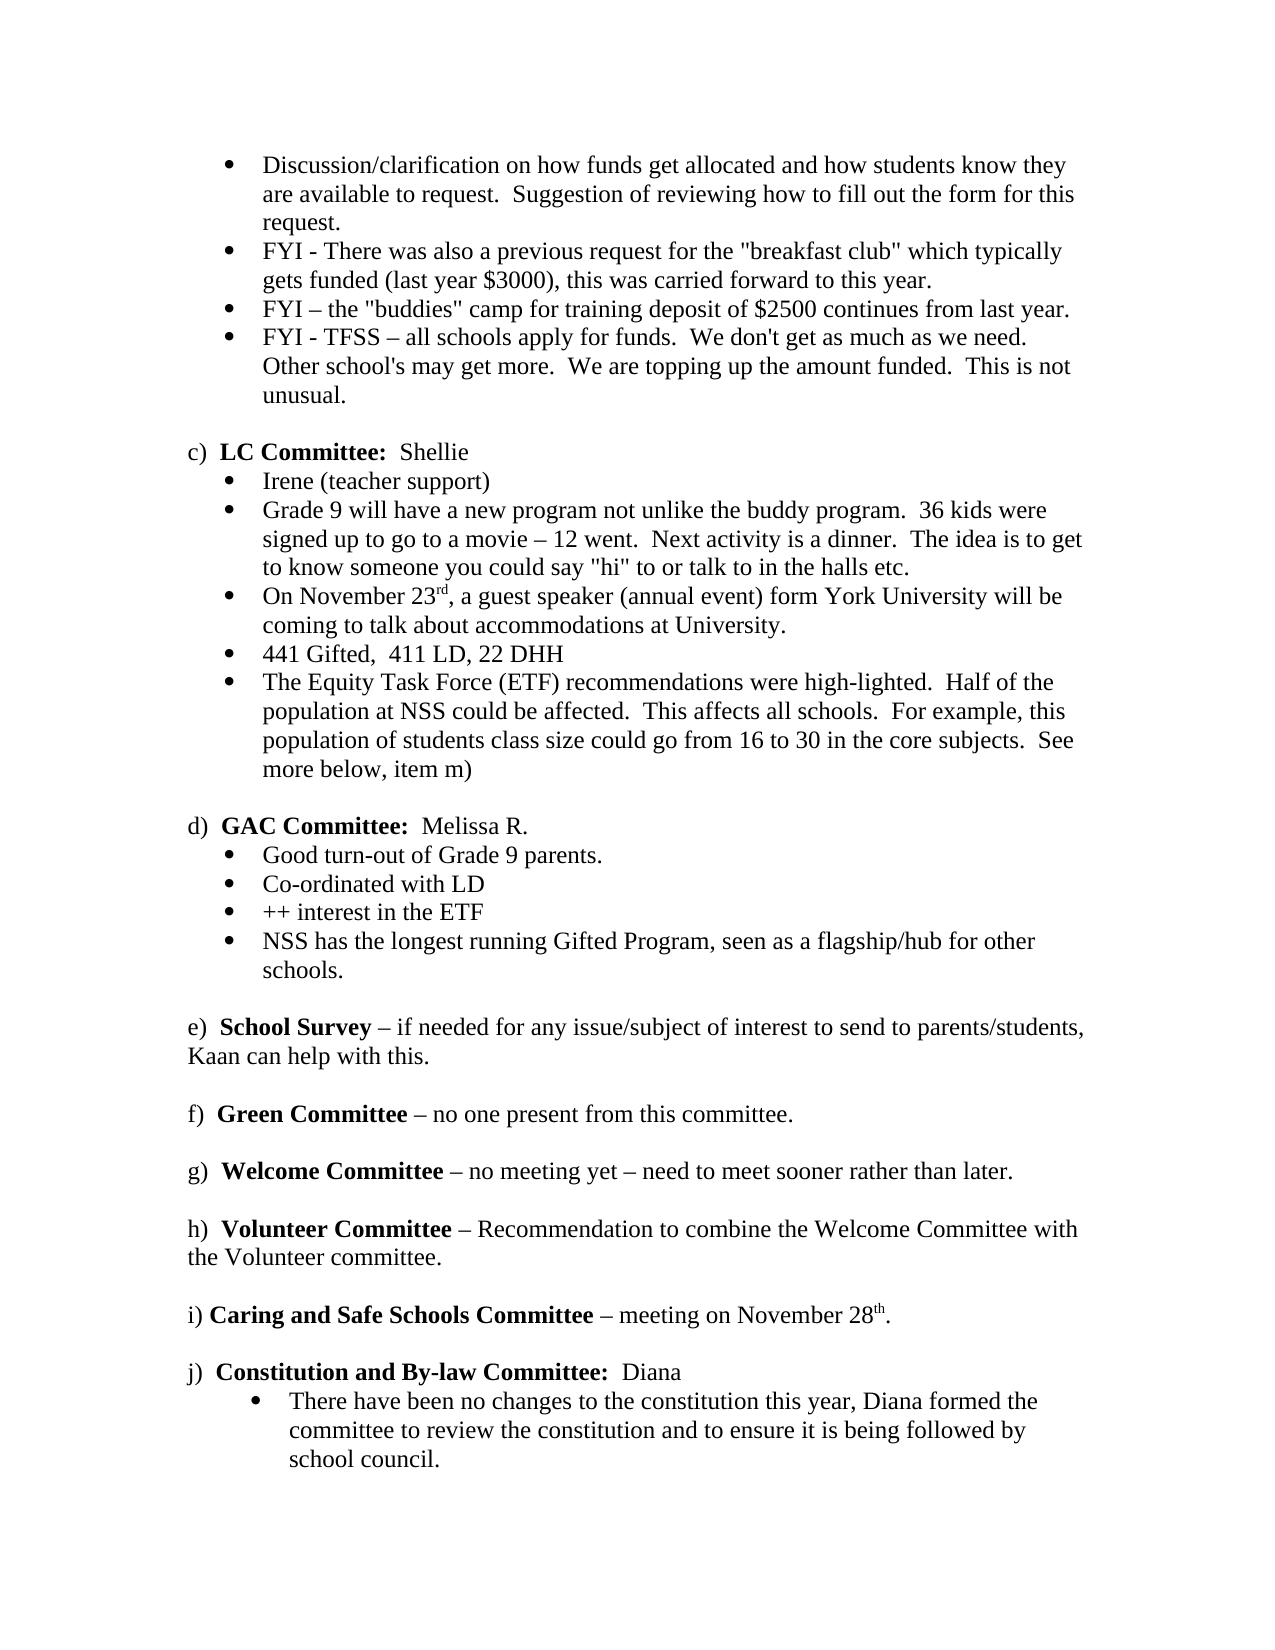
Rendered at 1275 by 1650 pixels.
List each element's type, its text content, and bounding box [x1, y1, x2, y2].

list 441 Gifted, 411 LD, 22 DHH [225, 639, 1087, 667]
text h) Volunteer Committee – Recommendation to combine the Welcome Committee with the Volunteer committee. [187, 1214, 1087, 1271]
text i) Caring and Safe Schools Committee – meeting on November 28th. [187, 1300, 1087, 1329]
list Discussion/clarification on how funds get allocated and how students know they are available to request. Suggestion of reviewing how to fill out the form for this request. [225, 150, 1087, 236]
list FYI - TFSS – all schools apply for funds. We don't get as much as we need. Other school's may get more. We are topping up the amount funded. This is not unusual. [225, 322, 1087, 409]
list FYI - There was also a previous request for the "breakfast club" which typically gets funded (last year $3000), this was carried forward to this year. [225, 236, 1087, 294]
list Grade 9 will have a new program not unlike the buddy program. 36 kids were signed up to go to a movie – 12 went. Next activity is a dinner. The idea is to get to know someone you could say "hi" to or talk to in the halls etc. [225, 495, 1087, 581]
list The Equity Task Force (ETF) recommendations were high-lighted. Half of the population at NSS could be affected. This affects all schools. For example, this population of students class size could go from 16 to 30 in the core subjects. See more below, item m) [225, 667, 1087, 782]
text d) GAC Committee: Melissa R. [187, 811, 1087, 840]
list There have been no changes to the constitution this year, Diana formed the committee to review the constitution and to ensure it is being followed by school council. [251, 1386, 1087, 1472]
list Irene (teacher support) [225, 466, 1087, 495]
list On November 23rd, a guest speaker (annual event) form York University will be coming to talk about accommodations at University. [225, 581, 1087, 639]
list NSS has the longest running Gifted Program, seen as a flagship/hub for other schools. [225, 926, 1087, 984]
text f) Green Committee – no one present from this committee. [187, 1099, 1087, 1127]
list ++ interest in the ETF [225, 897, 1087, 926]
text e) School Survey – if needed for any issue/subject of interest to send to parents/students, Kaan can help with this. [187, 1012, 1087, 1070]
text c) LC Committee: Shellie [187, 437, 1087, 466]
text g) Welcome Committee – no meeting yet – need to meet sooner rather than later. [187, 1156, 1087, 1185]
list FYI – the "buddies" camp for training deposit of $2500 continues from last year. [225, 294, 1087, 322]
list Co-ordinated with LD [225, 869, 1087, 897]
list Good turn-out of Grade 9 parents. [225, 840, 1087, 869]
text j) Constitution and By-law Committee: Diana [187, 1357, 1087, 1386]
